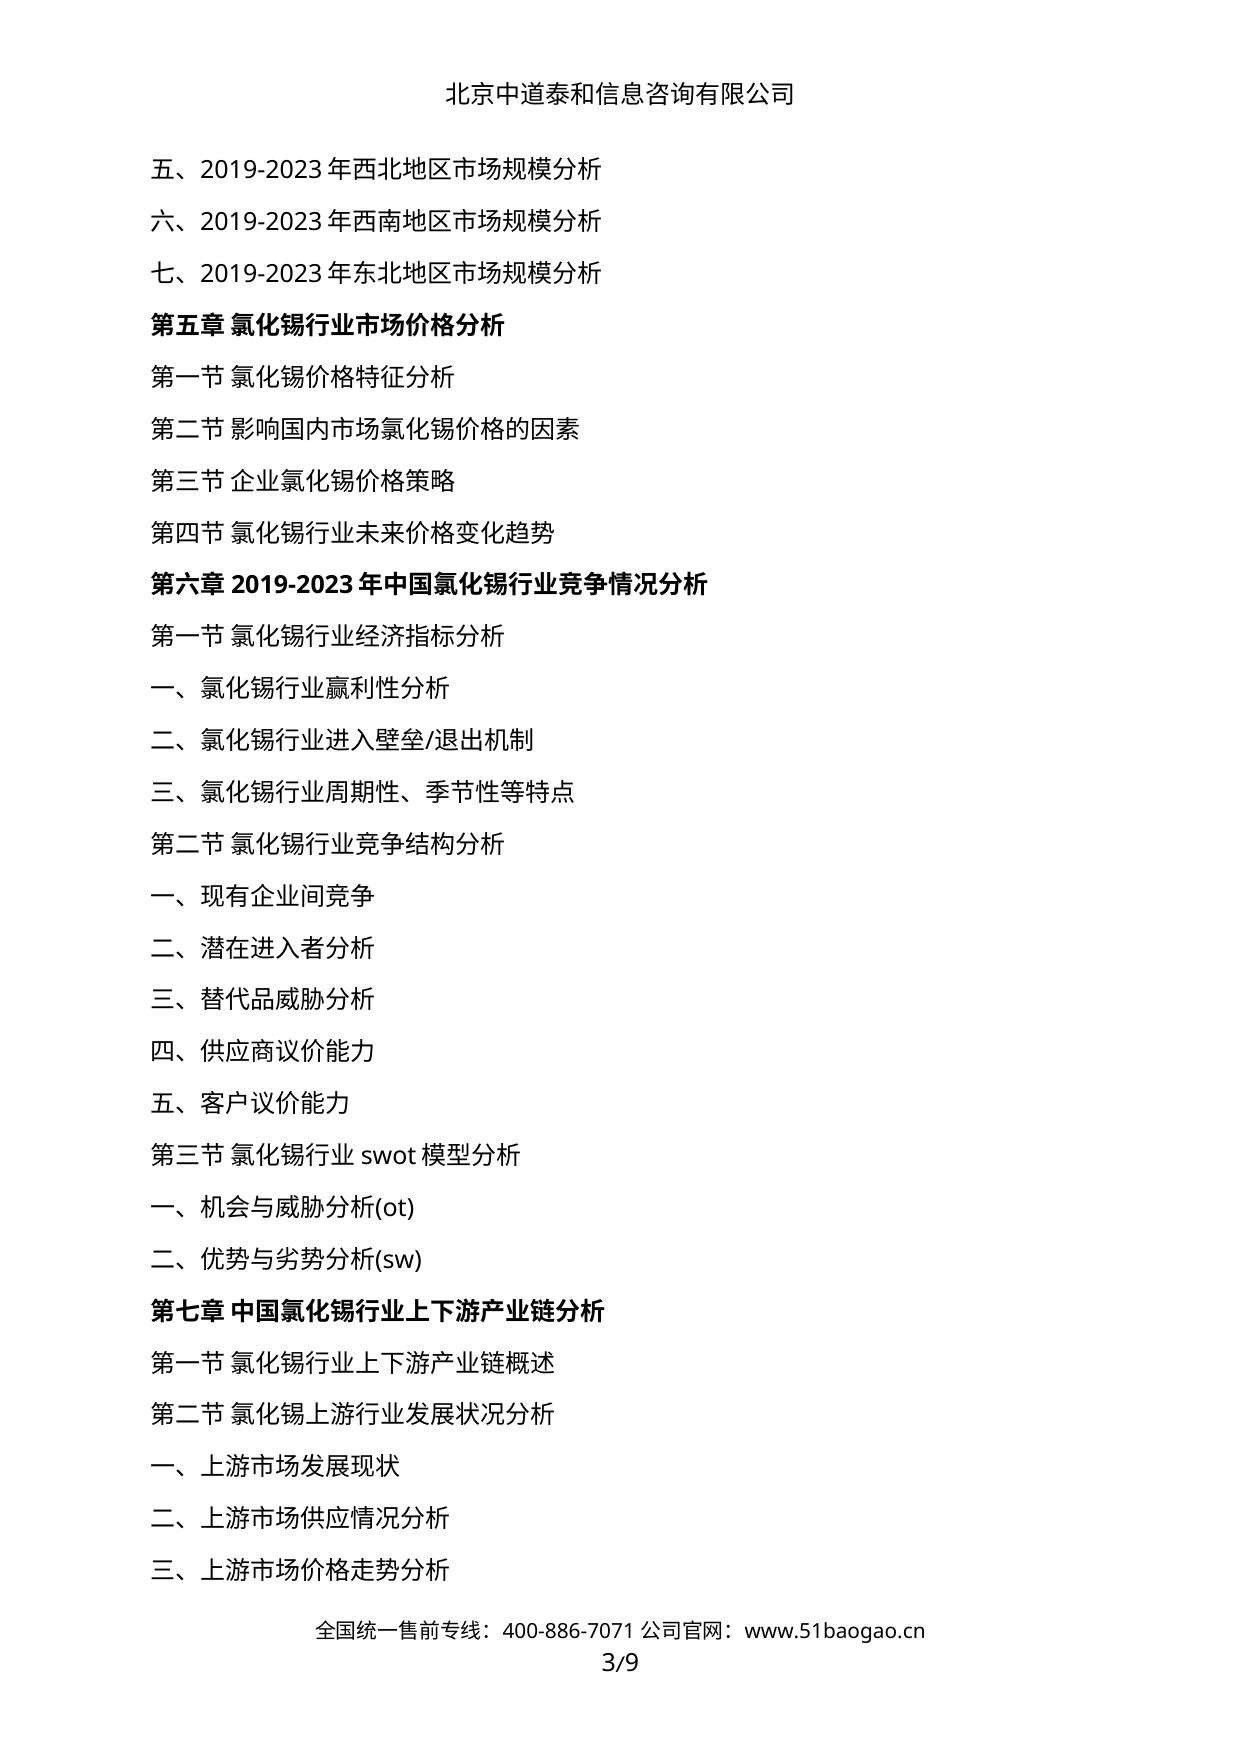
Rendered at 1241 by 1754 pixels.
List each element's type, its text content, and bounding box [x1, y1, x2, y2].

text 第七章 中国氯化锡行业上下游产业链分析 [150, 1291, 1090, 1327]
text 一、氯化锡行业赢利性分析 [150, 669, 1090, 705]
text 第六章 2019-2023年中国氯化锡行业竞争情况分析 [150, 565, 1090, 601]
text 二、氯化锡行业进入壁垒/退出机制 [150, 721, 1090, 757]
text 三、替代品威胁分析 [150, 980, 1090, 1016]
text 第三节 企业氯化锡价格策略 [150, 461, 1090, 497]
text 第四节 氯化锡行业未来价格变化趋势 [150, 513, 1090, 549]
text 六、2019-2023年西南地区市场规模分析 [150, 202, 1090, 238]
text 第一节 氯化锡价格特征分析 [150, 357, 1090, 394]
text 七、2019-2023年东北地区市场规模分析 [150, 254, 1090, 290]
text 第二节 氯化锡行业竞争结构分析 [150, 824, 1090, 861]
text 五、2019-2023年西北地区市场规模分析 [150, 150, 1090, 186]
text 第三节 氯化锡行业swot模型分析 [150, 1136, 1090, 1172]
text 第五章 氯化锡行业市场价格分析 [150, 306, 1090, 342]
text 三、氯化锡行业周期性、季节性等特点 [150, 772, 1090, 809]
text 一、上游市场发展现状 [150, 1447, 1090, 1483]
text 第二节 氯化锡上游行业发展状况分析 [150, 1395, 1090, 1431]
text 二、优势与劣势分析(sw) [150, 1239, 1090, 1276]
text 二、潜在进入者分析 [150, 928, 1090, 964]
text 第一节 氯化锡行业经济指标分析 [150, 617, 1090, 653]
text 四、供应商议价能力 [150, 1032, 1090, 1068]
text 第一节 氯化锡行业上下游产业链概述 [150, 1343, 1090, 1379]
text 三、上游市场价格走势分析 [150, 1551, 1090, 1587]
text 五、客户议价能力 [150, 1084, 1090, 1120]
text 二、上游市场供应情况分析 [150, 1499, 1090, 1535]
text 第二节 影响国内市场氯化锡价格的因素 [150, 409, 1090, 446]
text 一、现有企业间竞争 [150, 876, 1090, 912]
text 一、机会与威胁分析(ot) [150, 1187, 1090, 1224]
